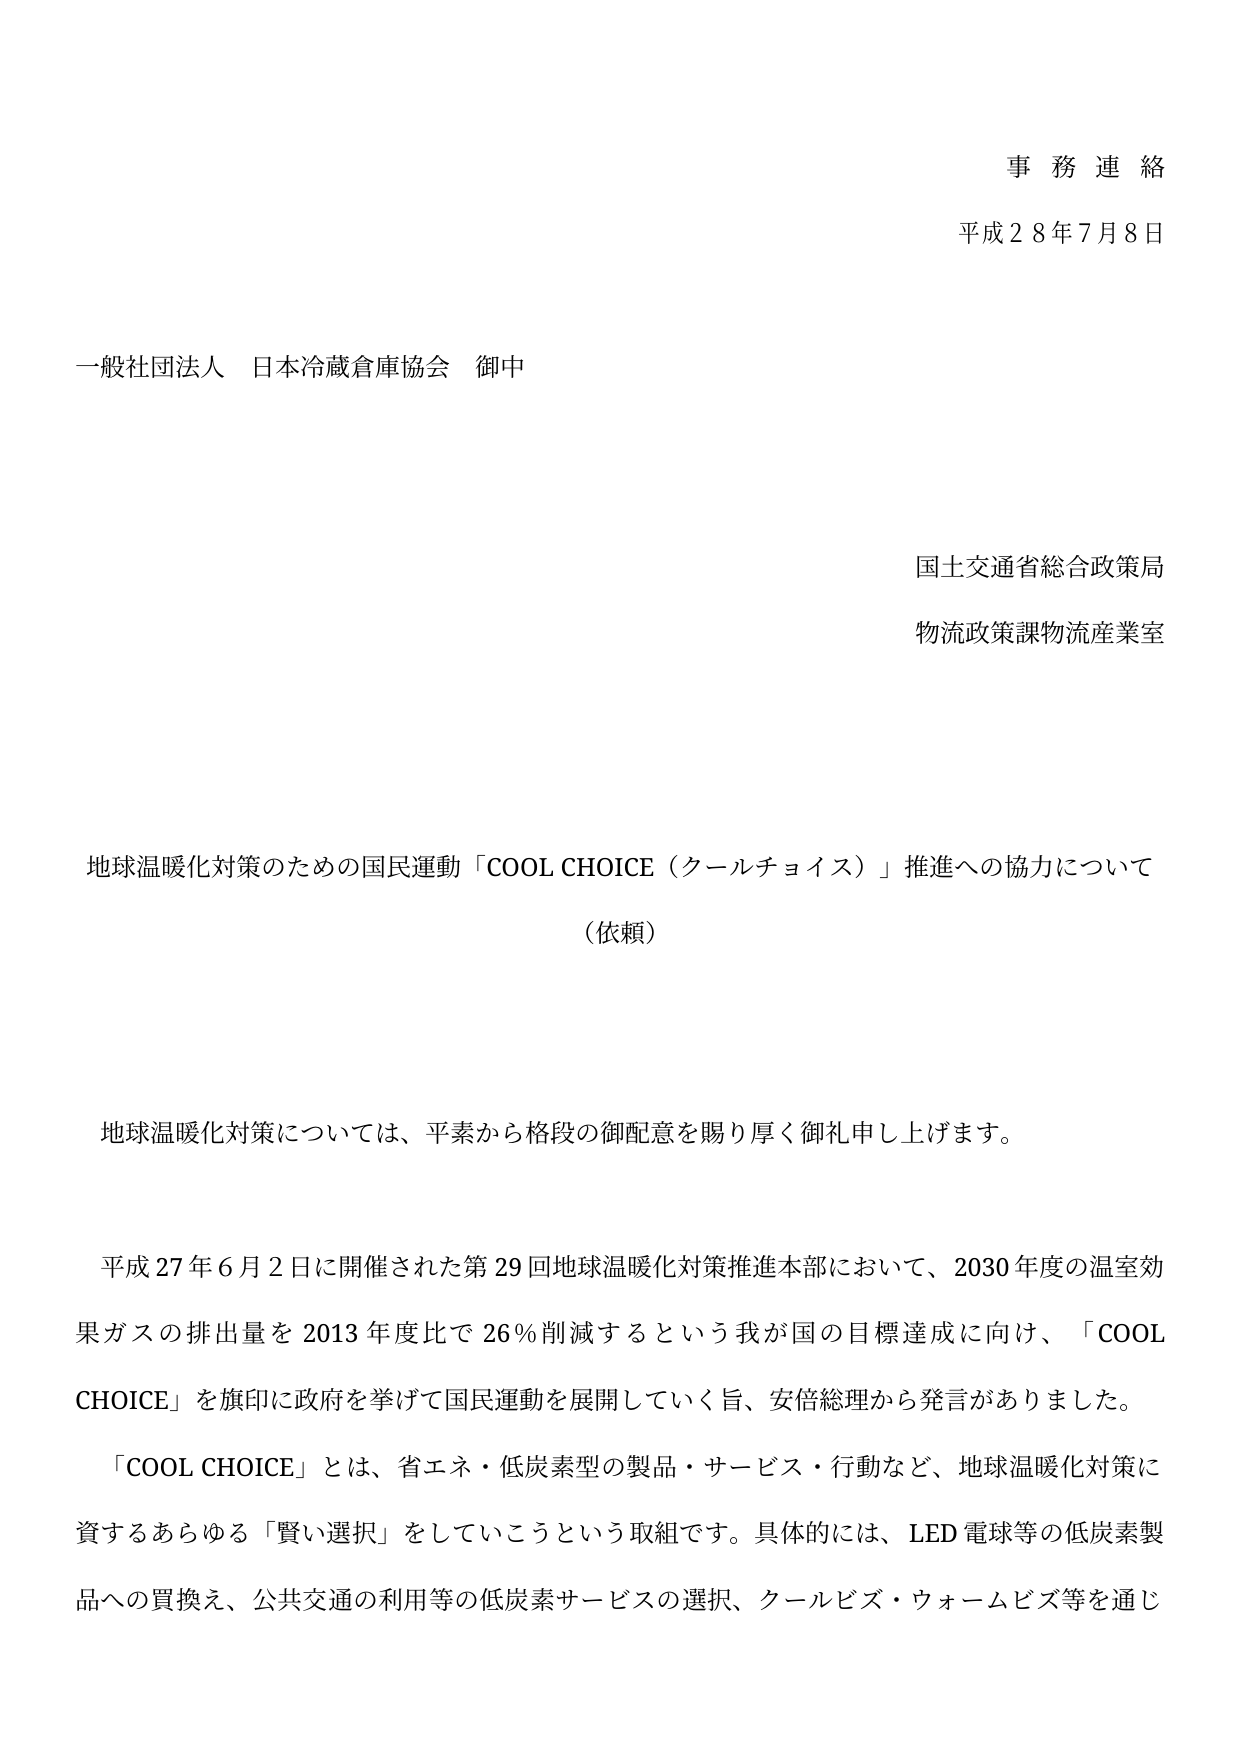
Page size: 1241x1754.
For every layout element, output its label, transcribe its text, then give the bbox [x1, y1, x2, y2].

text 事務連絡 [75, 132, 1165, 199]
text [75, 1432, 1165, 1632]
text 国土交通省総合政策局 [75, 532, 1165, 599]
text 平成27年６月２日に開催された第29回地球温暖化対策推進本部において、2030年度の温室効果ガスの排出量を2013年度比で26％削減するという我が国の目標達成に向け、「COOL CHOICE」を旗印に政府を挙げて国民運動を展開していく旨、安倍総理から発言がありました。 [75, 1232, 1165, 1432]
text 物流政策課物流産業室 [75, 599, 1165, 665]
text 地球温暖化対策のための国民運動「COOL CHOICE（クールチョイス）」推進への協力について [75, 832, 1165, 899]
text 地球温暖化対策については、平素から格段の御配意を賜り厚く御礼申し上げます。 [75, 1099, 1165, 1165]
text （依頼） [75, 899, 1165, 965]
text 一般社団法人 日本冷蔵倉庫協会 御中 [75, 332, 1165, 399]
text 平成２８年７月８日 [75, 199, 1165, 265]
